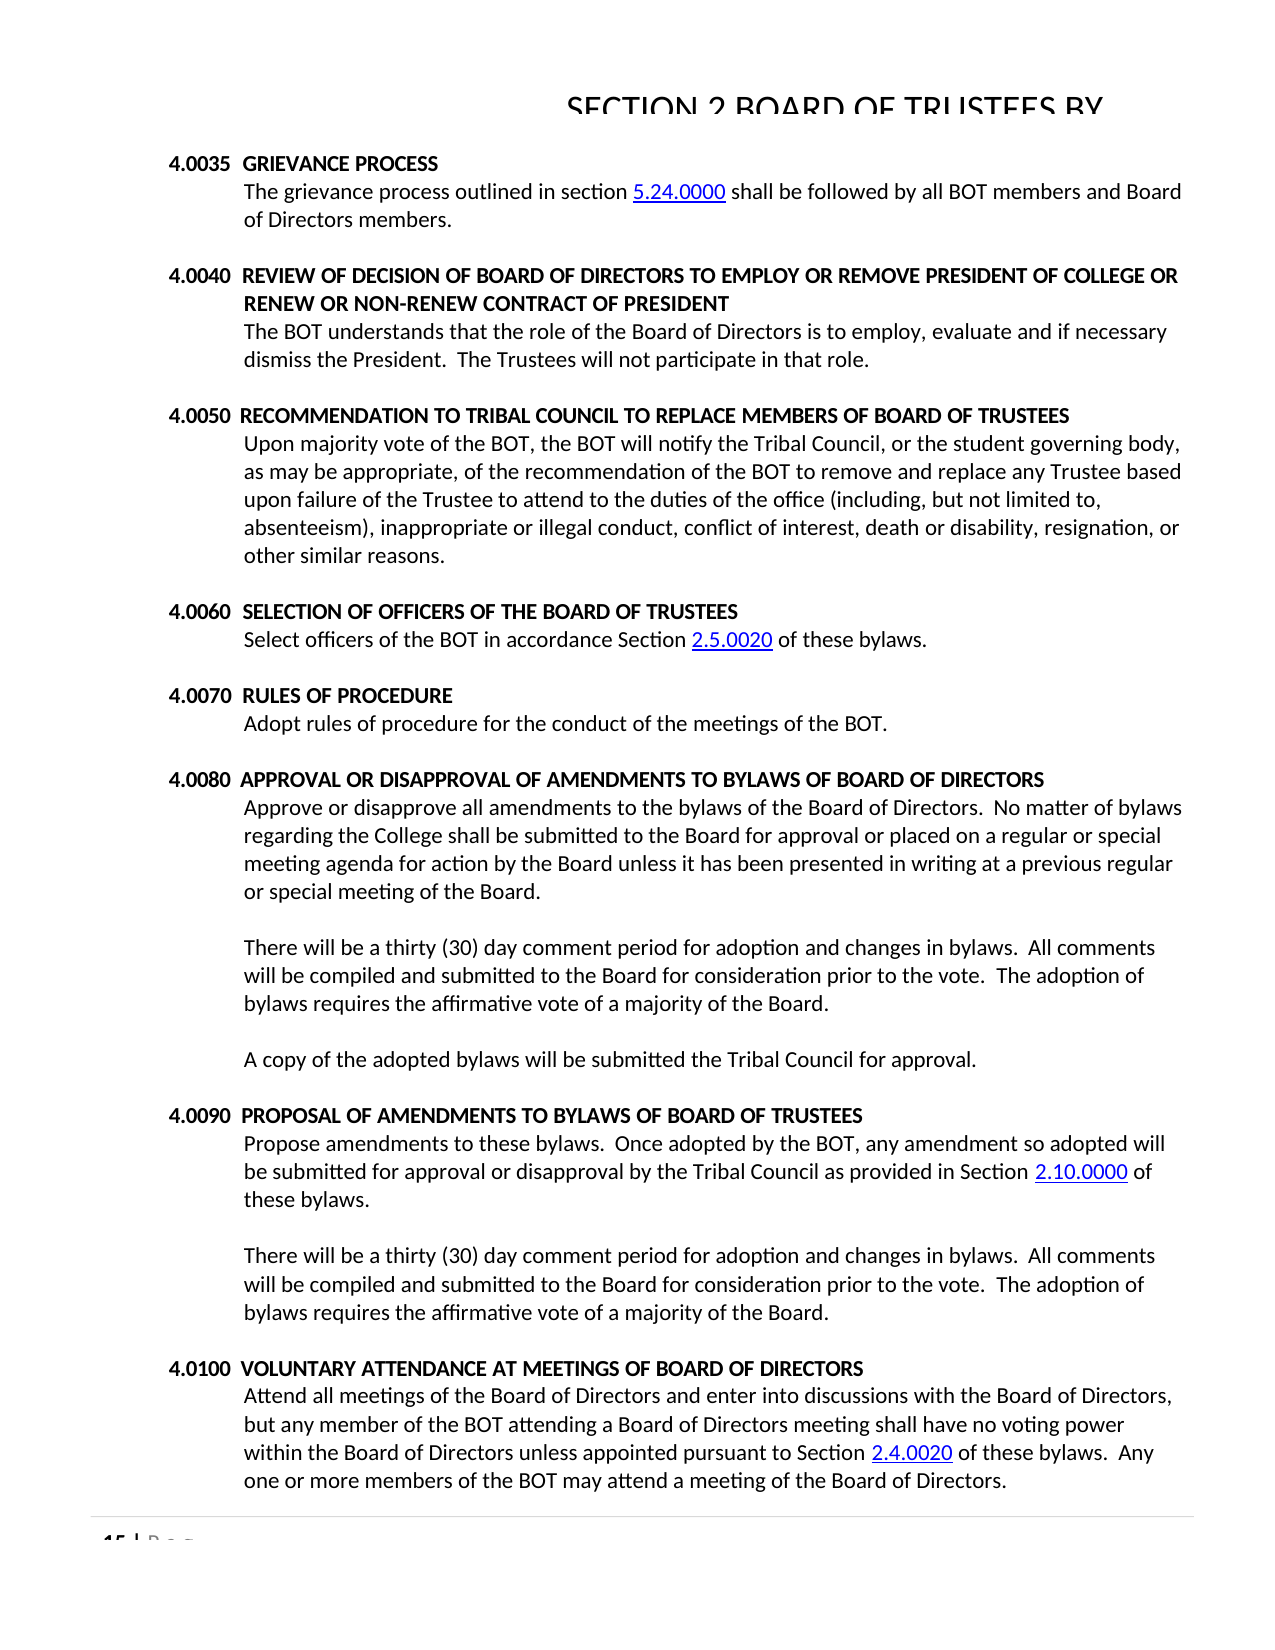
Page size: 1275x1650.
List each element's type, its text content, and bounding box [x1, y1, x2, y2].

text Upon majority vote of the BOT, the BOT will notify the Tribal Council, or the student governing body, as may be appropriate, of the recommendation of the BOT to remove and replace any Trustee based upon failure of the Trustee to attend to the duties of the office (including, but not limited to, absenteeism), inappropriate or illegal conduct, conflict of interest, death or disability, resignation, or other similar reasons. [244, 429, 1190, 569]
text 4.0090 PROPOSAL OF AMENDMENTS TO BYLAWS OF BOARD OF TRUSTEES [169, 1101, 1223, 1129]
text 4.0040 REVIEW OF DECISION OF BOARD OF DIRECTORS TO EMPLOY OR REMOVE PRESIDENT OF COLLEGE OR RENEW OR NON-RENEW CONTRACT OF PRESIDENT [169, 261, 1223, 317]
text Propose amendments to these bylaws. Once adopted by the BOT, any amendment so adopted will be submitted for approval or disapproval by the Tribal Council as provided in Section 2.10.0000 of these bylaws. [244, 1129, 1174, 1213]
text 4.0070 RULES OF PROCEDURE [169, 681, 1223, 709]
text Adopt rules of procedure for the conduct of the meetings of the BOT. [244, 709, 1223, 737]
text There will be a thirty (30) day comment period for adoption and changes in bylaws. All comments will be compiled and submitted to the Board for consideration prior to the vote. The adoption of bylaws requires the affirmative vote of a majority of the Board. [244, 1242, 1174, 1326]
text Attend all meetings of the Board of Directors and enter into discussions with the Board of Directors, but any member of the BOT attending a Board of Directors meeting shall have no voting power within the Board of Directors unless appointed pursuant to Section 2.4.0020 of these bylaws. Any one or more members of the BOT may attend a meeting of the Board of Directors. [244, 1382, 1174, 1494]
text 4.0060 SELECTION OF OFFICERS OF THE BOARD OF TRUSTEES [169, 597, 1223, 625]
text Select officers of the BOT in accordance Section 2.5.0020 of these bylaws. [244, 625, 1223, 653]
text 4.0035 GRIEVANCE PROCESS [169, 149, 1223, 177]
text The BOT understands that the role of the Board of Directors is to employ, evaluate and if necessary dismiss the President. The Trustees will not participate in that role. [244, 317, 1223, 373]
text There will be a thirty (30) day comment period for adoption and changes in bylaws. All comments will be compiled and submitted to the Board for consideration prior to the vote. The adoption of bylaws requires the affirmative vote of a majority of the Board. [244, 933, 1174, 1017]
text 4.0080 APPROVAL OR DISAPPROVAL OF AMENDMENTS TO BYLAWS OF BOARD OF DIRECTORS [169, 765, 1223, 793]
text Approve or disapprove all amendments to the bylaws of the Board of Directors. No matter of bylaws regarding the College shall be submitted to the Board for approval or placed on a regular or special meeting agenda for action by the Board unless it has been presented in writing at a previous regular or special meeting of the Board. [244, 793, 1190, 906]
text A copy of the adopted bylaws will be submitted the Tribal Council for approval. [244, 1046, 1223, 1074]
text The grievance process outlined in section 5.24.0000 shall be followed by all BOT members and Board of Directors members. [244, 177, 1190, 233]
text 4.0050 RECOMMENDATION TO TRIBAL COUNCIL TO REPLACE MEMBERS OF BOARD OF TRUSTEES [169, 401, 1223, 429]
text 4.0100 VOLUNTARY ATTENDANCE AT MEETINGS OF BOARD OF DIRECTORS [169, 1354, 1223, 1382]
